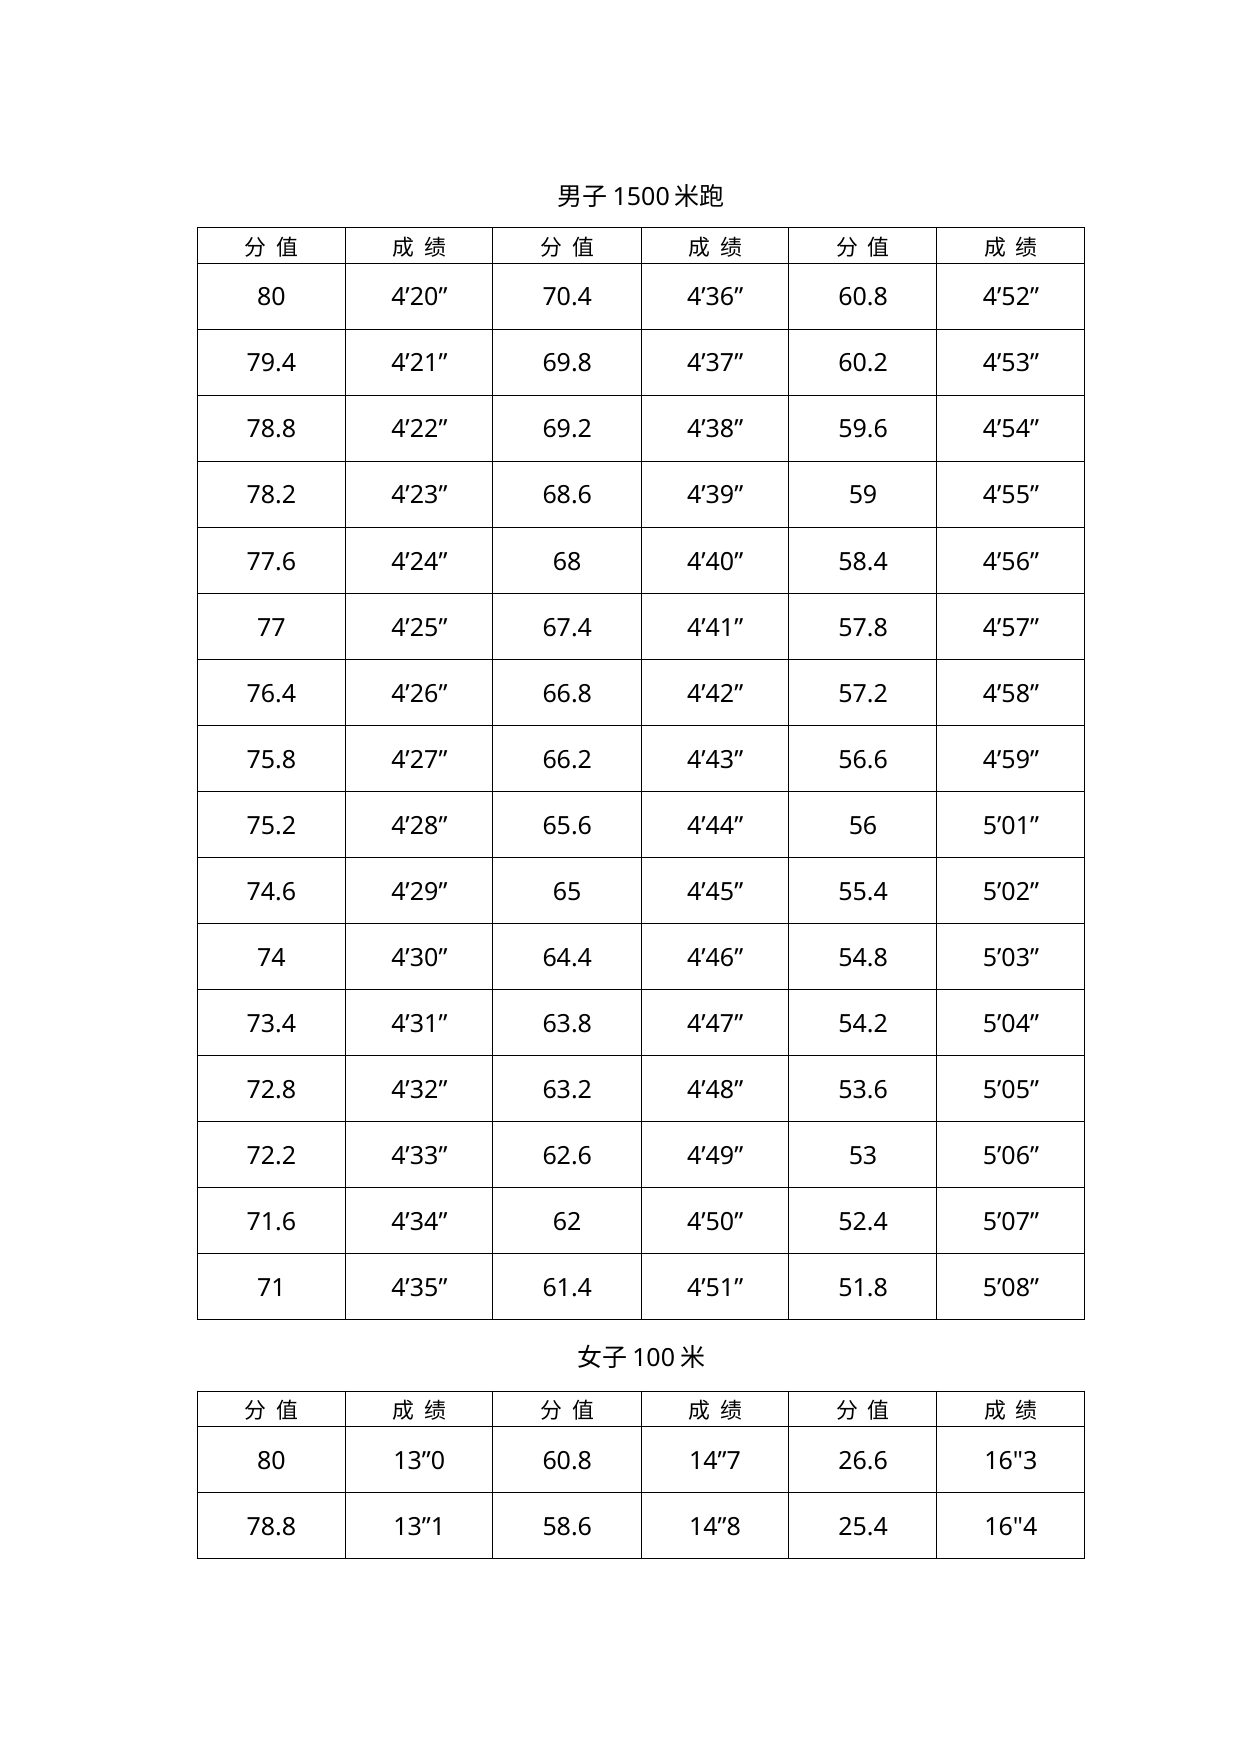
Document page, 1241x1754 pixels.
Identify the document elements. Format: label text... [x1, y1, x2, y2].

table_cell 成 绩 [937, 1392, 1084, 1426]
table_cell 男子1500米跑 [197, 162, 1085, 227]
table_cell 4’34” [346, 1188, 492, 1253]
table_cell 70.4 [493, 264, 641, 329]
table_cell 4’39” [642, 462, 788, 527]
table_cell 52.4 [789, 1188, 936, 1253]
table_cell 成 绩 [642, 228, 788, 263]
table_cell 66.8 [493, 660, 641, 725]
table_cell 5’08” [937, 1254, 1084, 1319]
table_cell 4’24” [346, 528, 492, 593]
table_cell 26.6 [789, 1427, 936, 1492]
table_cell 4’42” [642, 660, 788, 725]
table_cell 58.6 [493, 1493, 641, 1558]
table_cell 4’53” [937, 330, 1084, 395]
table_cell 80 [198, 1427, 345, 1492]
table_cell 5’02” [937, 858, 1084, 923]
table_cell 女子100米 [197, 1320, 1085, 1391]
table_cell 4’26” [346, 660, 492, 725]
table_cell 4’44” [642, 792, 788, 857]
table_cell 分 值 [198, 1392, 345, 1426]
table_cell 59 [789, 462, 936, 527]
table_cell 63.8 [493, 990, 641, 1055]
table_cell 68.6 [493, 462, 641, 527]
table_cell 成 绩 [937, 228, 1084, 263]
table_cell 16"3 [937, 1427, 1084, 1492]
table_cell 65.6 [493, 792, 641, 857]
table_cell 4’54” [937, 396, 1084, 461]
table_cell 4’20” [346, 264, 492, 329]
table_cell 16"4 [937, 1493, 1084, 1558]
table_cell 4’41” [642, 594, 788, 659]
table_cell 4’30” [346, 924, 492, 989]
table_cell 4’32” [346, 1056, 492, 1121]
table_cell 4’51” [642, 1254, 788, 1319]
table_cell 76.4 [198, 660, 345, 725]
table_cell 分 值 [493, 228, 641, 263]
table_cell 4’28” [346, 792, 492, 857]
table_cell 71.6 [198, 1188, 345, 1253]
table_cell 75.8 [198, 726, 345, 791]
table_cell 4’45” [642, 858, 788, 923]
table_cell 4’52” [937, 264, 1084, 329]
table_cell 13”1 [346, 1493, 492, 1558]
table_cell 4’57” [937, 594, 1084, 659]
table_cell 61.4 [493, 1254, 641, 1319]
table_cell 63.2 [493, 1056, 641, 1121]
table_cell 分 值 [493, 1392, 641, 1426]
table_cell 4’35” [346, 1254, 492, 1319]
table_cell 4’36” [642, 264, 788, 329]
table_cell 74 [198, 924, 345, 989]
table_cell 62 [493, 1188, 641, 1253]
table_cell 72.2 [198, 1122, 345, 1187]
table_cell 14”8 [642, 1493, 788, 1558]
table_cell 5’01” [937, 792, 1084, 857]
table_cell 69.8 [493, 330, 641, 395]
table_cell 4’22” [346, 396, 492, 461]
table_cell 4’48” [642, 1056, 788, 1121]
table_cell 4’50” [642, 1188, 788, 1253]
table_cell 74.6 [198, 858, 345, 923]
table_cell 4’43” [642, 726, 788, 791]
table_cell 51.8 [789, 1254, 936, 1319]
table_cell 72.8 [198, 1056, 345, 1121]
table_cell 4’27” [346, 726, 492, 791]
table_cell 64.4 [493, 924, 641, 989]
table_cell 25.4 [789, 1493, 936, 1558]
table_cell 78.8 [198, 396, 345, 461]
table_cell 71 [198, 1254, 345, 1319]
table_cell 分 值 [789, 228, 936, 263]
table_cell 54.8 [789, 924, 936, 989]
table_cell 成 绩 [346, 1392, 492, 1426]
table_cell 4’55” [937, 462, 1084, 527]
table_cell 80 [198, 264, 345, 329]
table_cell 5’06” [937, 1122, 1084, 1187]
table_cell 4’25” [346, 594, 492, 659]
table_cell 69.2 [493, 396, 641, 461]
table_cell 62.6 [493, 1122, 641, 1187]
table_cell 60.8 [493, 1427, 641, 1492]
table_cell 55.4 [789, 858, 936, 923]
table_cell 59.6 [789, 396, 936, 461]
table_cell 4’58” [937, 660, 1084, 725]
table_cell 4’49” [642, 1122, 788, 1187]
table_cell 5’03” [937, 924, 1084, 989]
table_cell 79.4 [198, 330, 345, 395]
table_cell 75.2 [198, 792, 345, 857]
table_cell 67.4 [493, 594, 641, 659]
table_cell 14”7 [642, 1427, 788, 1492]
table_cell 4’37” [642, 330, 788, 395]
table_cell 54.2 [789, 990, 936, 1055]
table_cell 5’04” [937, 990, 1084, 1055]
table_cell 56.6 [789, 726, 936, 791]
table_cell 分 值 [789, 1392, 936, 1426]
table_cell 4’40” [642, 528, 788, 593]
table_cell 60.2 [789, 330, 936, 395]
table_cell 68 [493, 528, 641, 593]
table_cell 77 [198, 594, 345, 659]
table_cell 57.2 [789, 660, 936, 725]
table_cell 65 [493, 858, 641, 923]
table_cell 4’46” [642, 924, 788, 989]
table_cell 4’59” [937, 726, 1084, 791]
table_cell 4’38” [642, 396, 788, 461]
table_cell 57.8 [789, 594, 936, 659]
table_cell 成 绩 [642, 1392, 788, 1426]
table_cell 13”0 [346, 1427, 492, 1492]
table_cell 4’56” [937, 528, 1084, 593]
table_cell 4’47” [642, 990, 788, 1055]
table_cell 5’05” [937, 1056, 1084, 1121]
table_cell 77.6 [198, 528, 345, 593]
table_cell 66.2 [493, 726, 641, 791]
table_cell 4’29” [346, 858, 492, 923]
table_cell 4’33” [346, 1122, 492, 1187]
table_cell 78.8 [198, 1493, 345, 1558]
table_cell 4’23” [346, 462, 492, 527]
table_cell 5’07” [937, 1188, 1084, 1253]
table_cell 53 [789, 1122, 936, 1187]
table_cell 成 绩 [346, 228, 492, 263]
table_cell 78.2 [198, 462, 345, 527]
table_cell 分 值 [198, 228, 345, 263]
table_cell 4’21” [346, 330, 492, 395]
table_cell 4’31” [346, 990, 492, 1055]
table_cell 53.6 [789, 1056, 936, 1121]
table_cell 58.4 [789, 528, 936, 593]
table_cell 73.4 [198, 990, 345, 1055]
table_cell 56 [789, 792, 936, 857]
table_cell 60.8 [789, 264, 936, 329]
